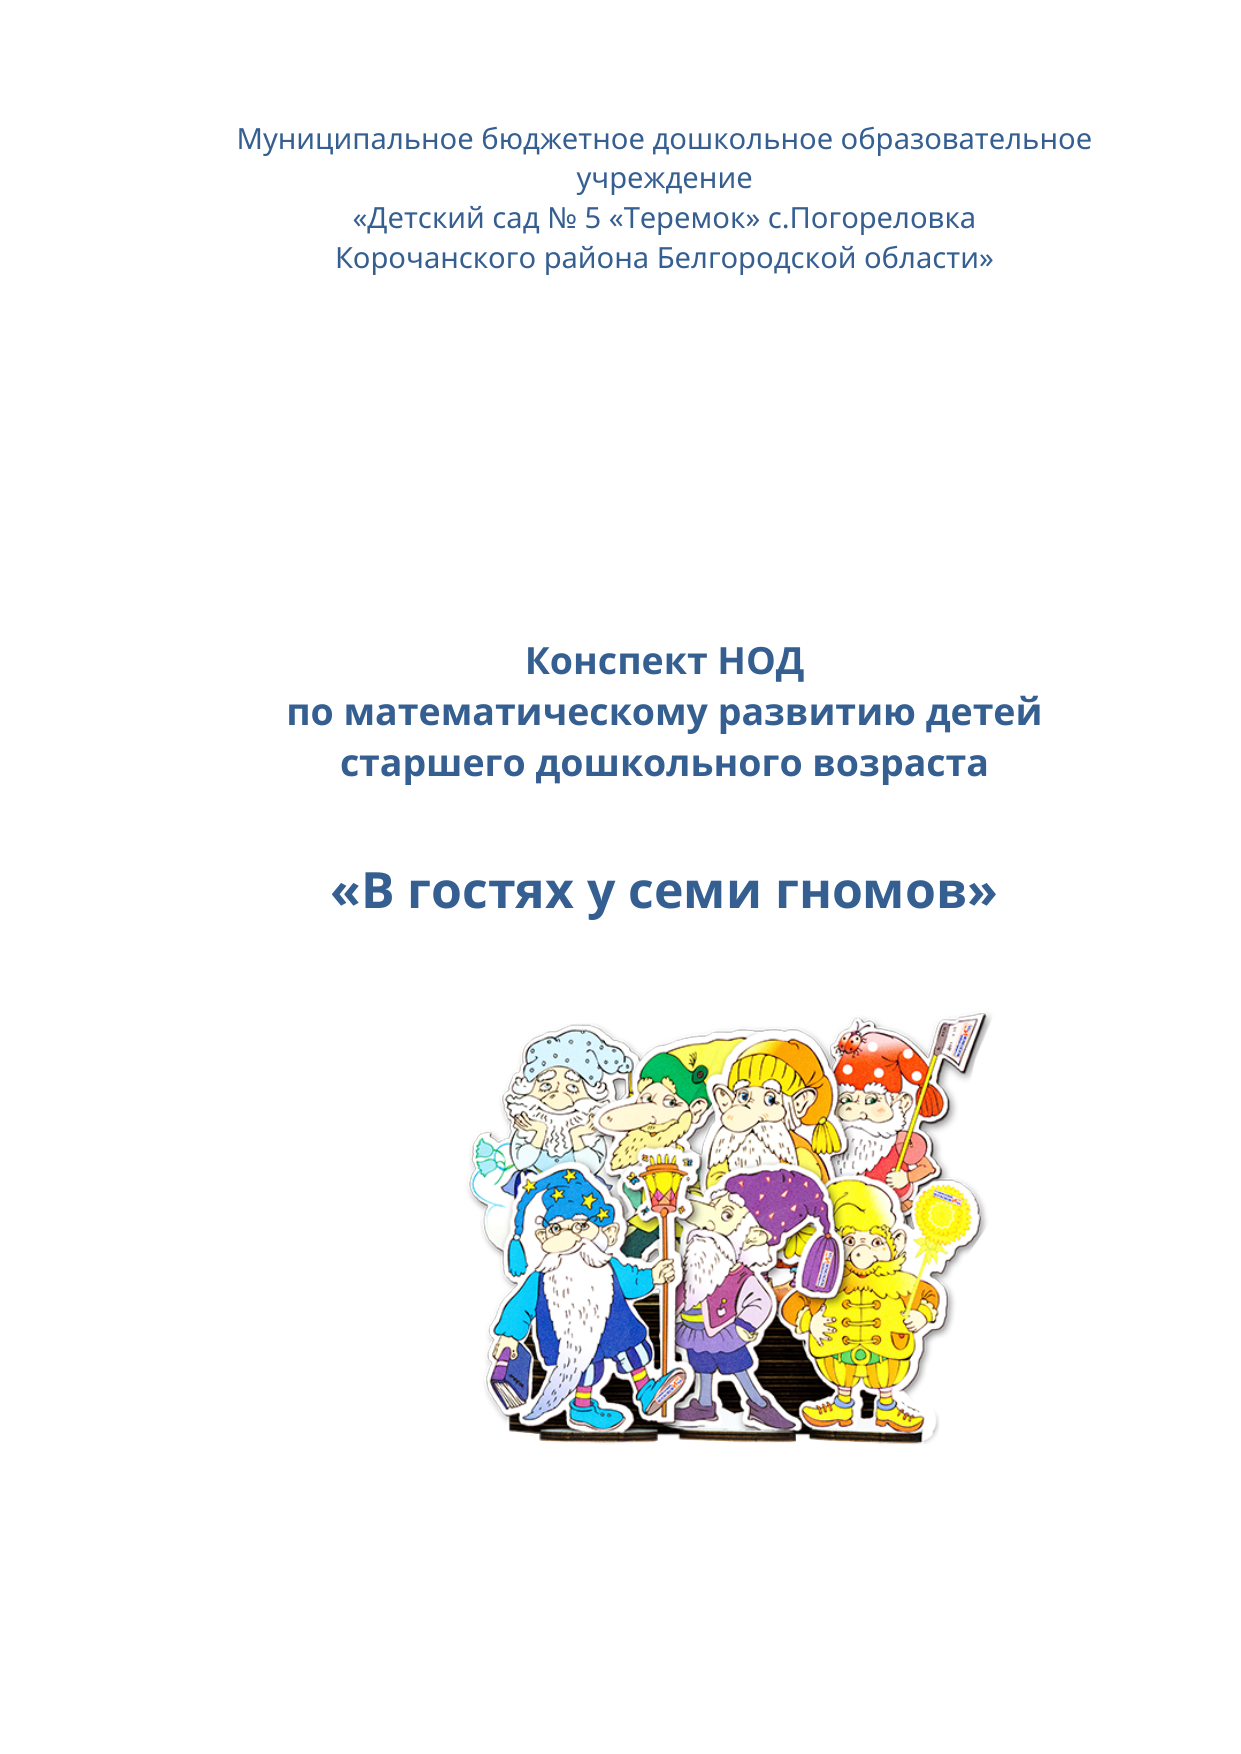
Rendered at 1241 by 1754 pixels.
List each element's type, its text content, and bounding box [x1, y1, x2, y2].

text Конспект НОД [177, 634, 1152, 685]
picture [461, 1010, 995, 1445]
text старшего дошкольного возраста [177, 736, 1152, 787]
text «В гостях у семи гномов» [177, 855, 1152, 923]
text Корочанского района Белгородской области» [177, 237, 1152, 277]
text по математическому развитию детей [177, 685, 1152, 736]
text «Детский сад № 5 «Теремок» с.Погореловка [177, 197, 1152, 237]
text Муниципальное бюджетное дошкольное образовательное учреждение [177, 118, 1152, 197]
